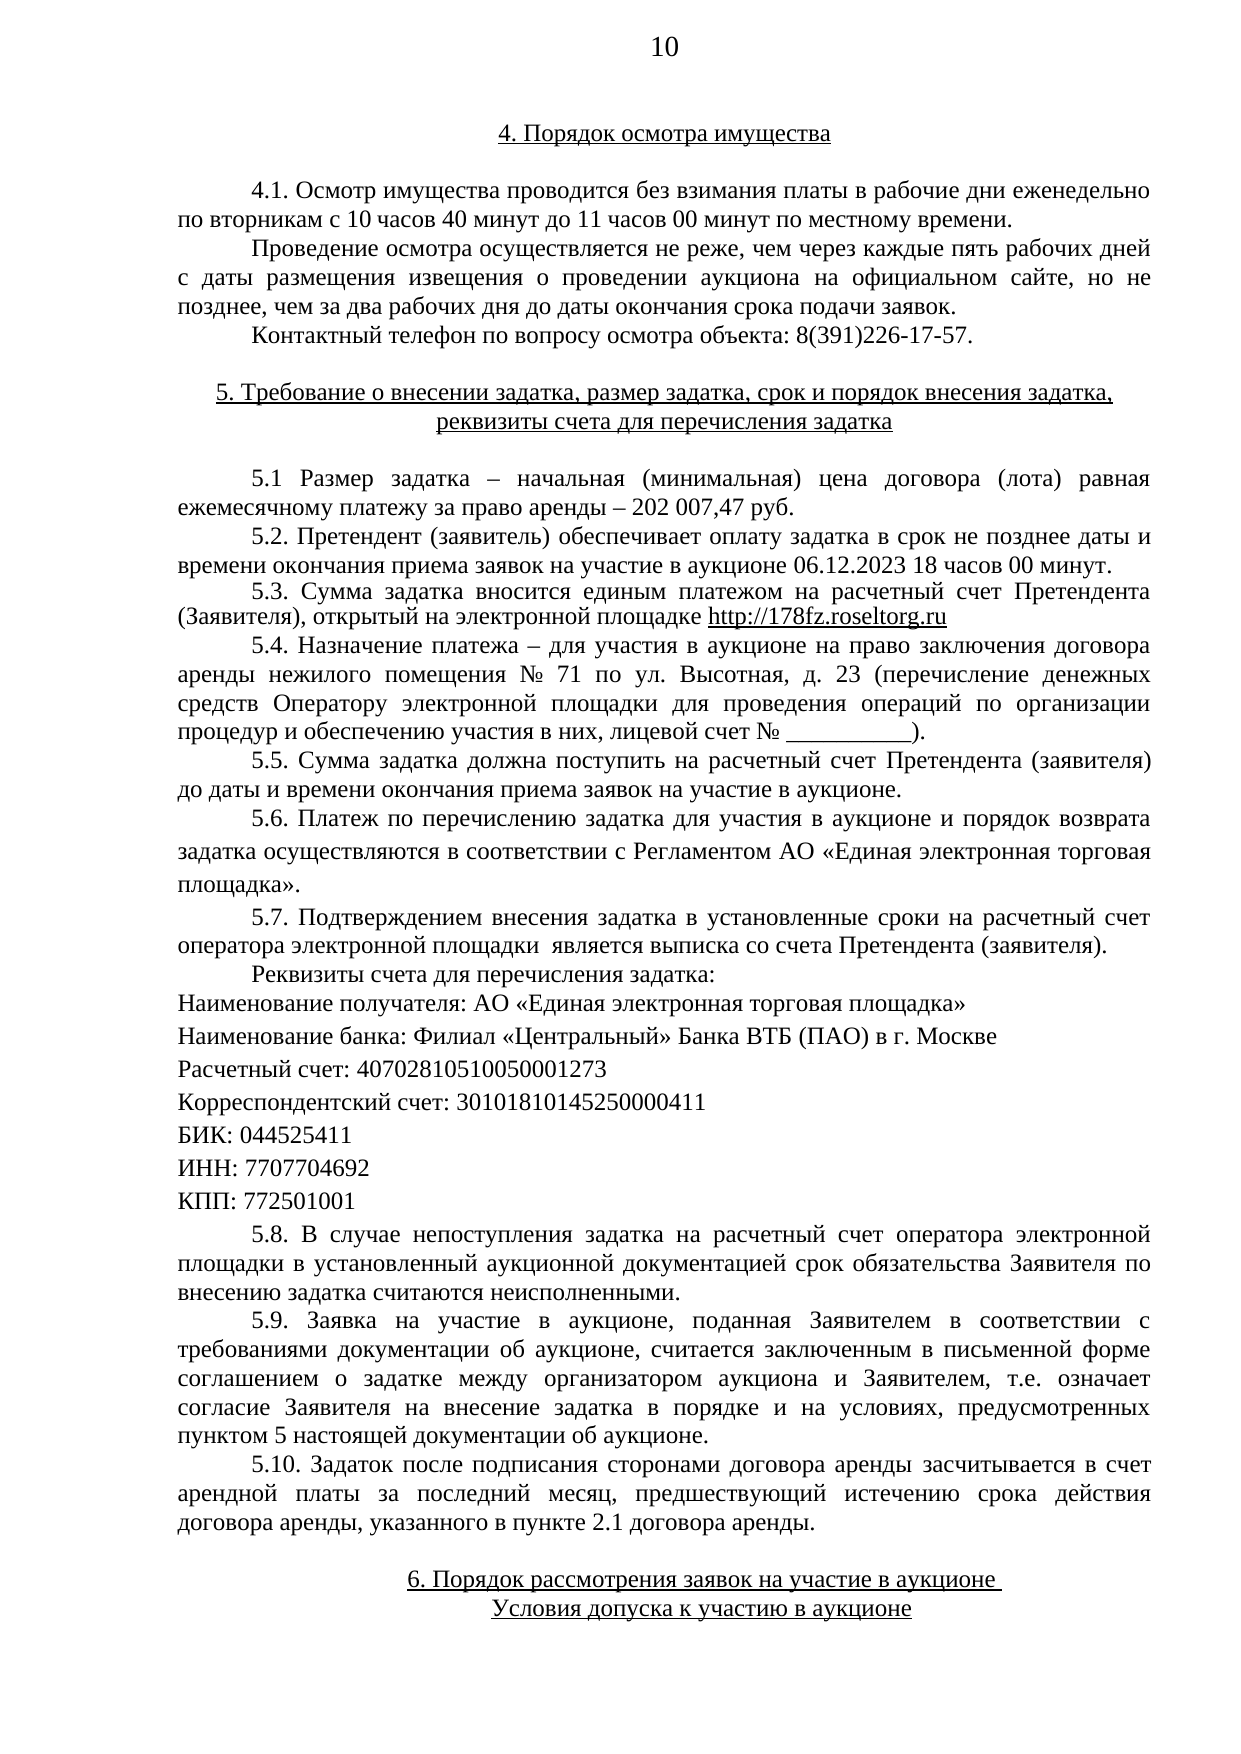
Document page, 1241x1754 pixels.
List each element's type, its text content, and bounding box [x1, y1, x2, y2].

text 5.10. Задаток после подписания сторонами договора аренды засчитывается в счет арендной платы за последний месяц, предшествующий истечению срока действия договора аренды, указанного в пункте 2.1 договора аренды. [177, 1449, 1152, 1535]
text Наименование получателя: АО «Единая электронная торговая площадка» [177, 988, 1152, 1017]
text 5.8. В случае непоступления задатка на расчетный счет оператора электронной площадки в установленный аукционной документацией срок обязательства Заявителя по внесению задатка считаются неисполненными. [177, 1219, 1152, 1305]
text 4. Порядок осмотра имущества [177, 118, 1152, 147]
list 5.3. Сумма задатка вносится единым платежом на расчетный счет Претендента (Заявителя), открытый на электронной площадке http://178fz.roseltorg.ru [177, 578, 1152, 630]
text 5.5. Сумма задатка должна поступить на расчетный счет Претендента (заявителя) до даты и времени окончания приема заявок на участие в аукционе. [177, 745, 1152, 803]
text Условия допуска к участию в аукционе [177, 1593, 1152, 1622]
text 5.4. Назначение платежа – для участия в аукционе на право заключения договора аренды нежилого помещения № 71 по ул. Высотная, д. 23 (перечисление денежных средств Оператору электронной площадки для проведения операций по организации процедур и обеспечению участия в них, лицевой счет № __________). [177, 630, 1152, 745]
text Проведение осмотра осуществляется не реже, чем через каждые пять рабочих дней с даты размещения извещения о проведении аукциона на официальном сайте, но не позднее, чем за два рабочих дня до даты окончания срока подачи заявок. [177, 233, 1152, 320]
text 5.2. Претендент (заявитель) обеспечивает оплату задатка в срок не позднее даты и времени окончания приема заявок на участие в аукционе 06.12.2023 18 часов 00 минут. [177, 521, 1152, 578]
text 5. Требование о внесении задатка, размер задатка, срок и порядок внесения задатка, реквизиты счета для перечисления задатка [177, 377, 1152, 435]
text Расчетный счет: 40702810510050001273 [177, 1054, 1152, 1083]
text 4.1. Осмотр имущества проводится без взимания платы в рабочие дни еженедельно по вторникам с 10 часов 40 минут до 11 часов 00 минут по местному времени. [177, 176, 1152, 233]
text БИК: 044525411 [177, 1120, 1152, 1149]
text 5.7. Подтверждением внесения задатка в установленные сроки на расчетный счет оператора электронной площадки является выписка со счета Претендента (заявителя). [177, 902, 1152, 959]
text Наименование банка: Филиал «Центральный» Банка ВТБ (ПАО) в г. Москве [177, 1021, 1152, 1050]
text Корреспондентский счет: 30101810145250000411 [177, 1087, 1152, 1116]
text 5.6. Платеж по перечислению задатка для участия в аукционе и порядок возврата задатка осуществляются в соответствии с Регламентом АО «Единая электронная торговая площадка». [177, 803, 1152, 897]
text КПП: 772501001 [177, 1186, 1152, 1215]
text 5.9. Заявка на участие в аукционе, поданная Заявителем в соответствии с требованиями документации об аукционе, считается заключенным в письменной форме соглашением о задатке между организатором аукциона и Заявителем, т.е. означает согласие Заявителя на внесение задатка в порядке и на условиях, предусмотренных пунктом 5 настоящей документации об аукционе. [177, 1305, 1152, 1449]
text 6. Порядок рассмотрения заявок на участие в аукционе [177, 1564, 1152, 1593]
text 5.1 Размер задатка – начальная (минимальная) цена договора (лота) равная ежемесячному платежу за право аренды – 202 007,47 руб. [177, 463, 1152, 521]
text ИНН: 7707704692 [177, 1153, 1152, 1182]
text Контактный телефон по вопросу осмотра объекта: 8(391)226-17-57. [177, 320, 1152, 348]
text Реквизиты счета для перечисления задатка: [177, 959, 1152, 988]
